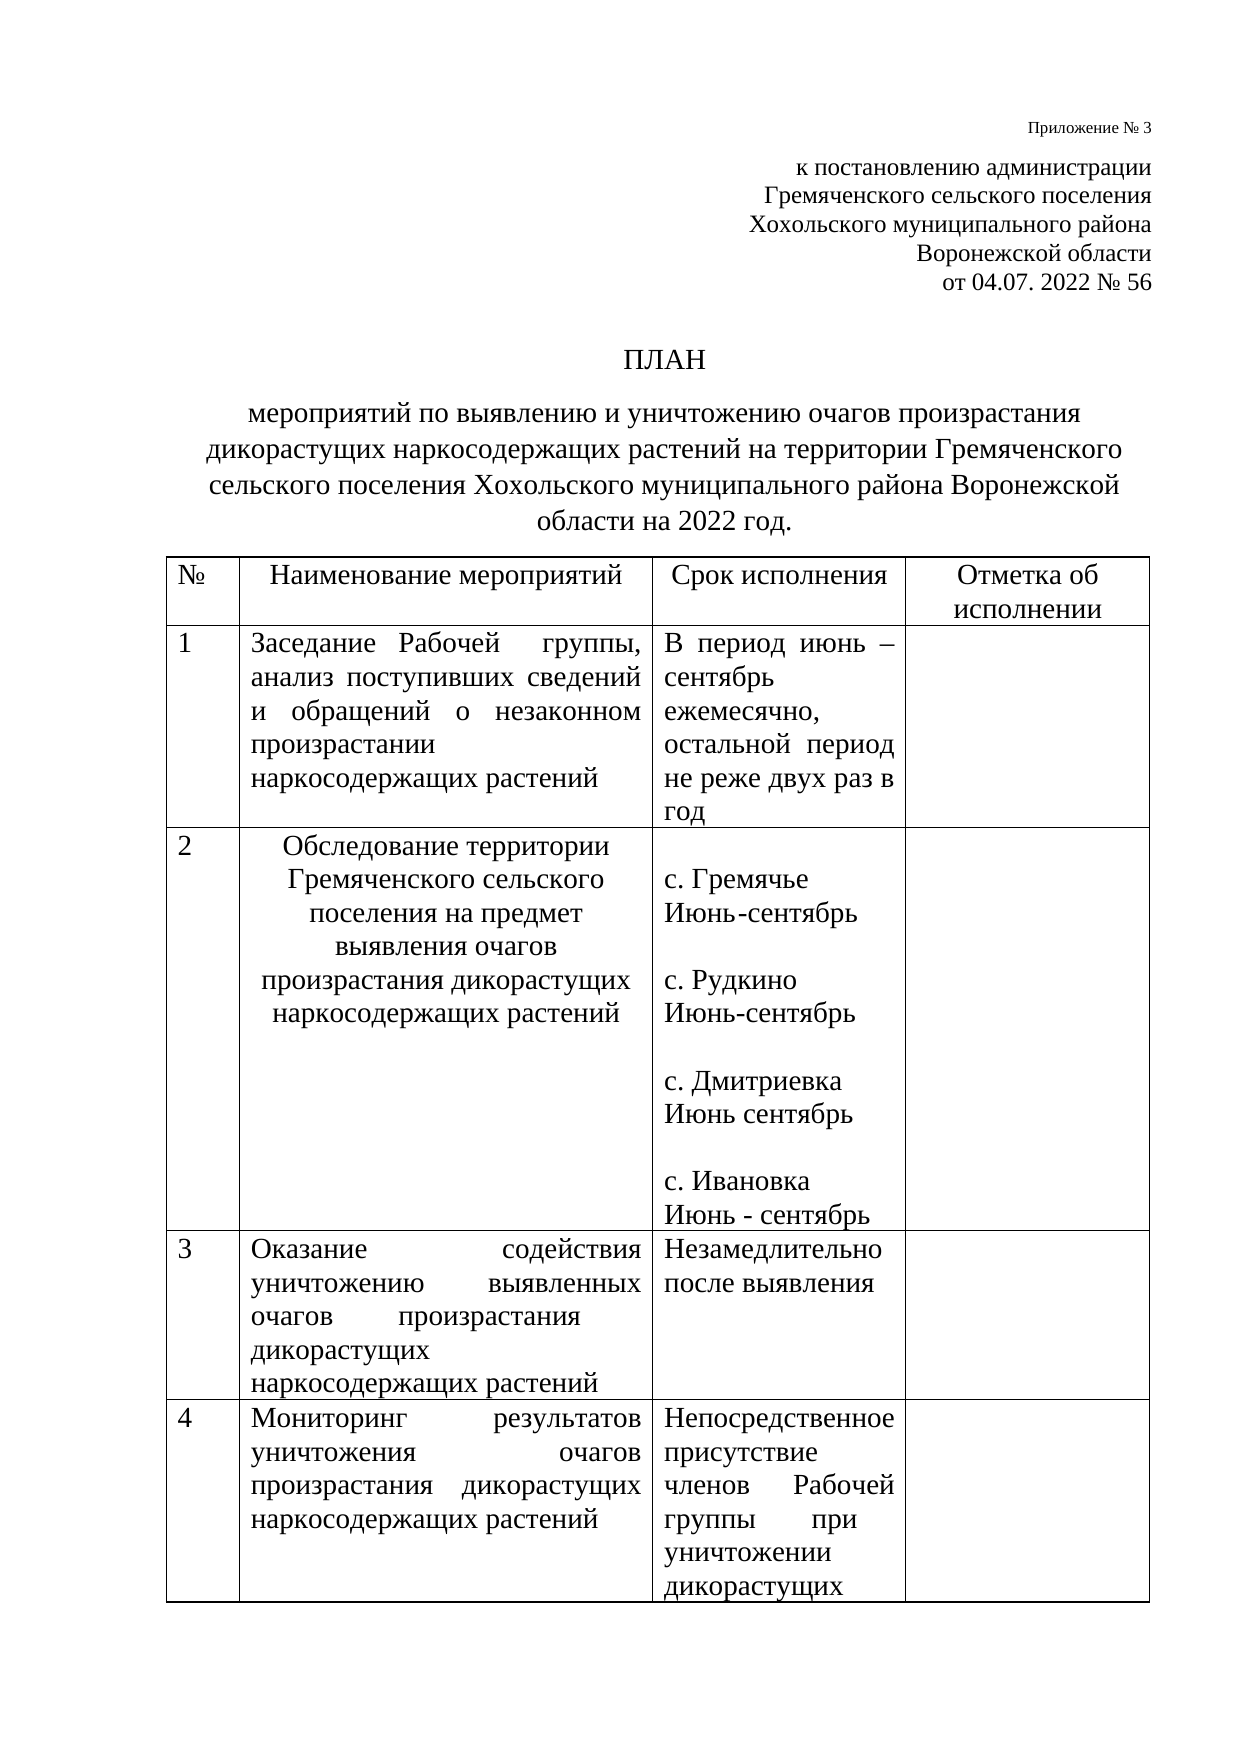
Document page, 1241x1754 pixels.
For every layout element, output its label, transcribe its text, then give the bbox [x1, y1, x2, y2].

table_cell [906, 1400, 1149, 1601]
table_cell Обследование территории Гремяченского сельского поселения на предмет выявления очагов произрастания дикорастущих наркосодержащих растений [240, 828, 652, 1230]
table_header Отметка об исполнении [906, 558, 1149, 624]
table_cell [240, 1400, 652, 1601]
table_cell 1 [167, 626, 239, 827]
table_cell 3 [167, 1231, 239, 1399]
text Приложение № 3 [177, 118, 1152, 152]
table_header Наименование мероприятий [240, 558, 652, 624]
table_cell с. Гремячье Июнь -сентябрь с. Рудкино Июнь-сентябрь с. Дмитриевка Июнь сентябрь с. Ивановка Июнь - сентябрь [653, 828, 905, 1230]
table_header № [167, 558, 239, 624]
table_cell Заседание Рабочей группы, анализ поступивших сведений и обращений о незаконном произрастании наркосодержащих растений [240, 626, 652, 827]
table_cell Незамедлительно после выявления [653, 1231, 905, 1399]
table_cell [906, 1231, 1149, 1399]
table_cell [906, 626, 1149, 827]
text Воронежской области [177, 238, 1152, 267]
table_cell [653, 1400, 905, 1601]
text мероприятий по выявлению и уничтожению очагов произрастания дикорастущих наркосодержащих растений на территории Гремяченского сельского поселения Хохольского муниципального района Воронежской области на 2022 год. [177, 395, 1152, 537]
text ПЛАН [177, 342, 1152, 376]
table_cell [906, 828, 1149, 1230]
text Хохольского муниципального района [177, 209, 1152, 238]
table_header Срок исполнения [653, 558, 905, 624]
text Гремяченского сельского поселения [177, 180, 1152, 209]
table_cell В период июнь – сентябрь ежемесячно, остальной период не реже двух раз в год [653, 626, 905, 827]
text от 04.07. 2022 № 56 [177, 267, 1152, 295]
table_cell Оказание содействия уничтожению выявленных очагов произрастания дикорастущих наркосодержащих растений [240, 1231, 652, 1399]
table_cell 2 [167, 828, 239, 1230]
text к постановлению администрации [177, 152, 1152, 180]
table_cell 4 [167, 1400, 239, 1601]
